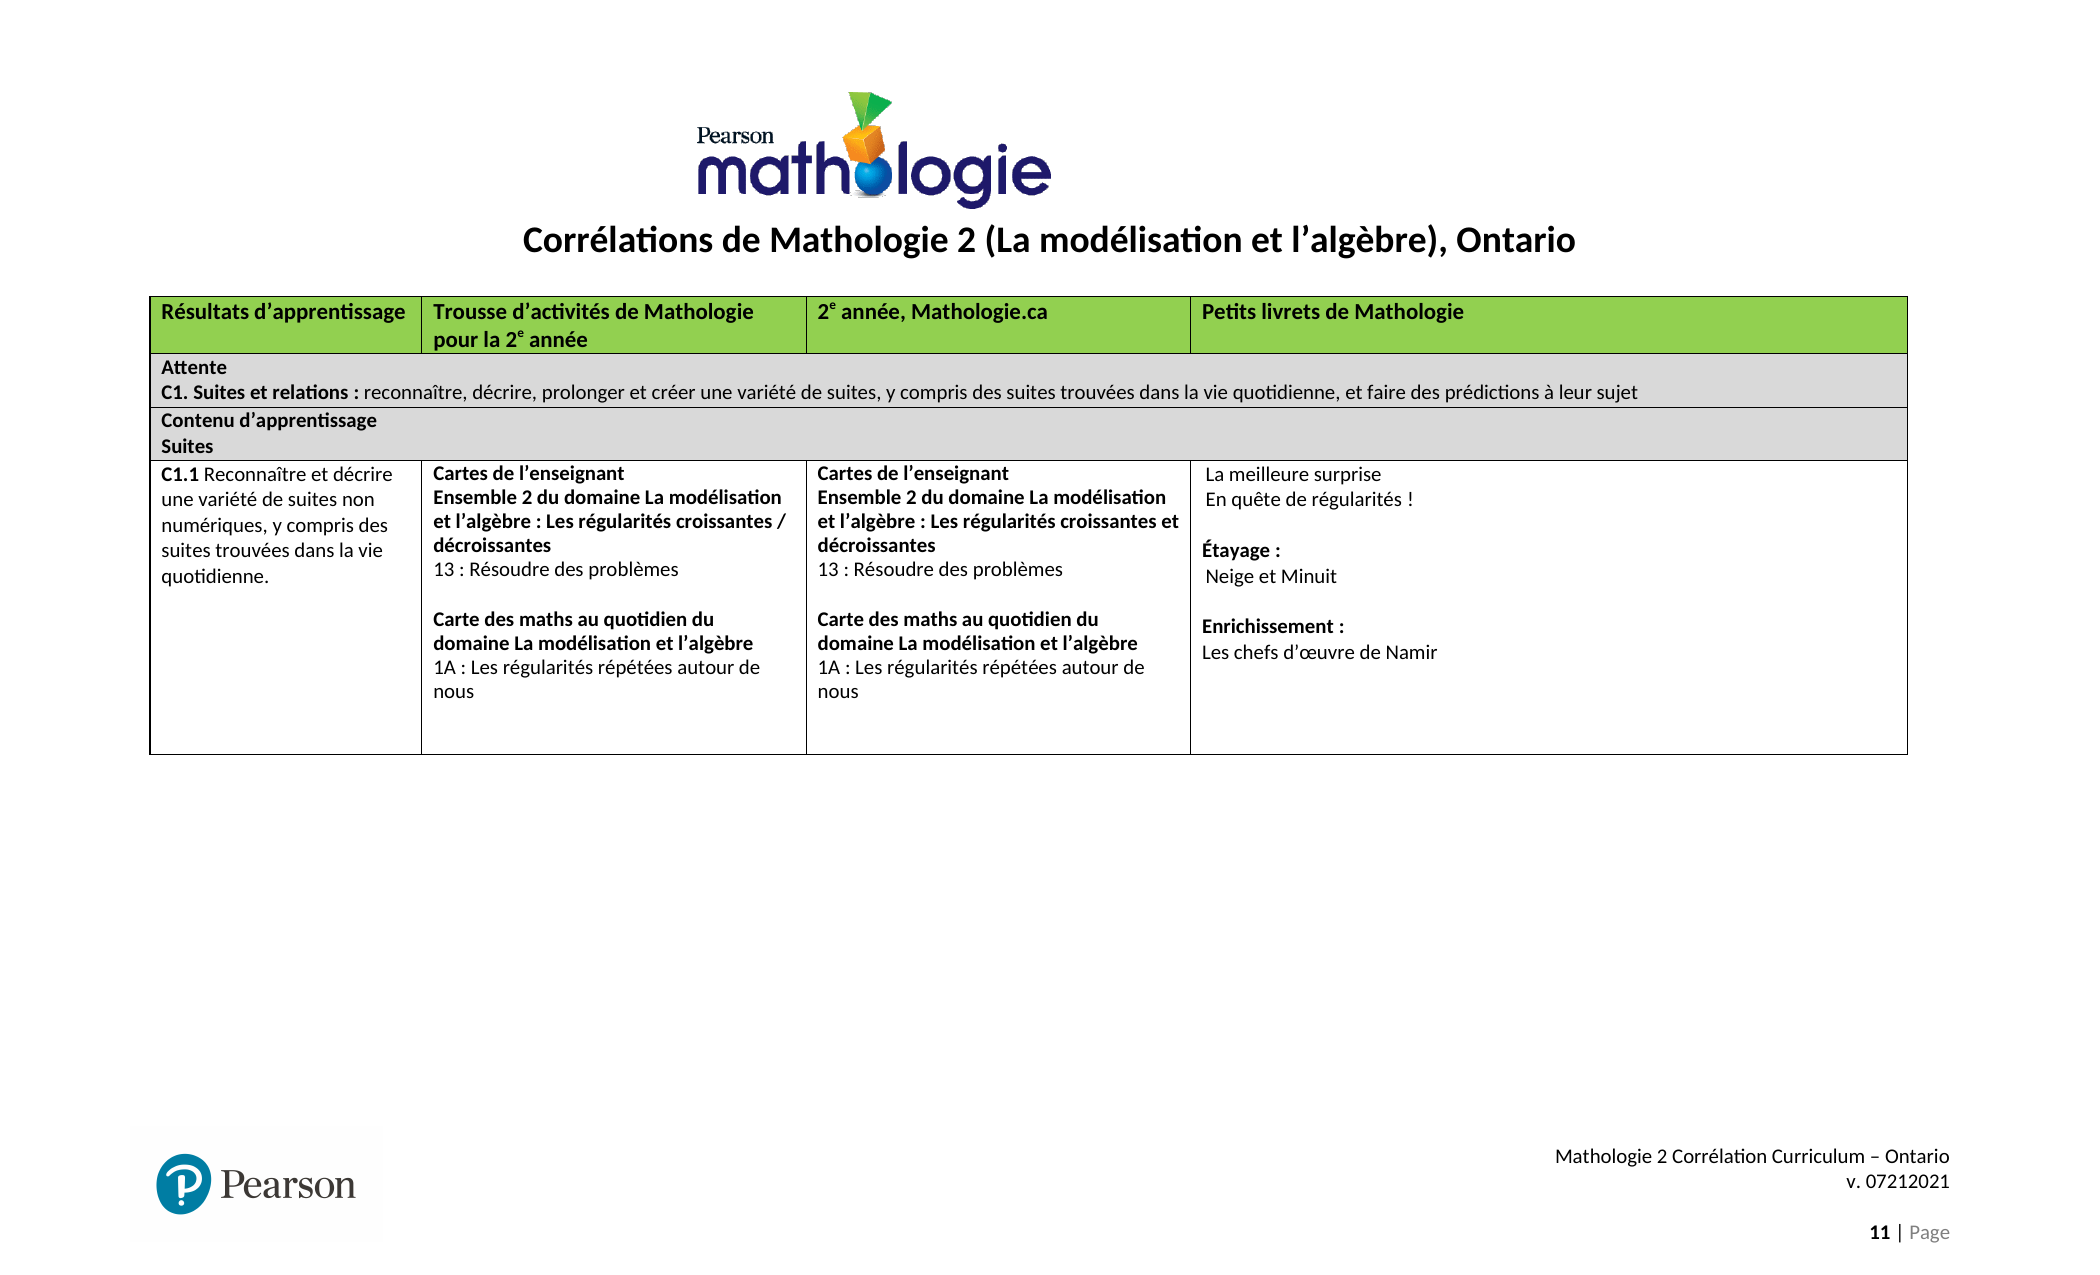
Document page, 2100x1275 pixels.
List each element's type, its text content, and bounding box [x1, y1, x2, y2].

table_cell La meilleure surprise En quête de régularités ! Étayage : Neige et Minuit Enrichissement : Les chefs d’œuvre de Namir [1191, 461, 1907, 754]
table_header Résultats d’apprentissage [151, 297, 421, 353]
table_cell Cartes de l’enseignant Ensemble 2 du domaine La modélisation et l’algèbre : Les régularités croissantes / décroissantes 13 : Résoudre des problèmes Carte des maths au quotidien du domaine La modélisation et l’algèbre 1A : Les régularités répétées autour de nous [422, 461, 806, 754]
table_header Trousse d’activités de Mathologie pour la 2e année [422, 297, 806, 353]
picture [129, 1126, 383, 1242]
table_header Petits livrets de Mathologie [1191, 297, 1907, 353]
picture [689, 88, 1058, 212]
table_cell Cartes de l’enseignant Ensemble 2 du domaine La modélisation et l’algèbre : Les régularités croissantes et décroissantes 13 : Résoudre des problèmes Carte des maths au quotidien du domaine La modélisation et l’algèbre 1A : Les régularités répétées autour de nous [807, 461, 1190, 754]
table_header 2e année, Mathologie.ca [807, 297, 1190, 353]
table_cell C1.1 Reconnaître et décrire une variété de suites non numériques, y compris des suites trouvées dans la vie quotidienne. [151, 461, 421, 754]
text Corrélations de Mathologie 2 (La modélisation et l’algèbre), Ontario [150, 89, 1950, 262]
table_cell Contenu d’apprentissage Suites [151, 408, 1907, 460]
table_cell Attente C1. Suites et relations : reconnaître, décrire, prolonger et créer une variété de suites, y compris des suites trouvées dans la vie quotidienne, et faire des prédictions à leur sujet [151, 354, 1907, 407]
